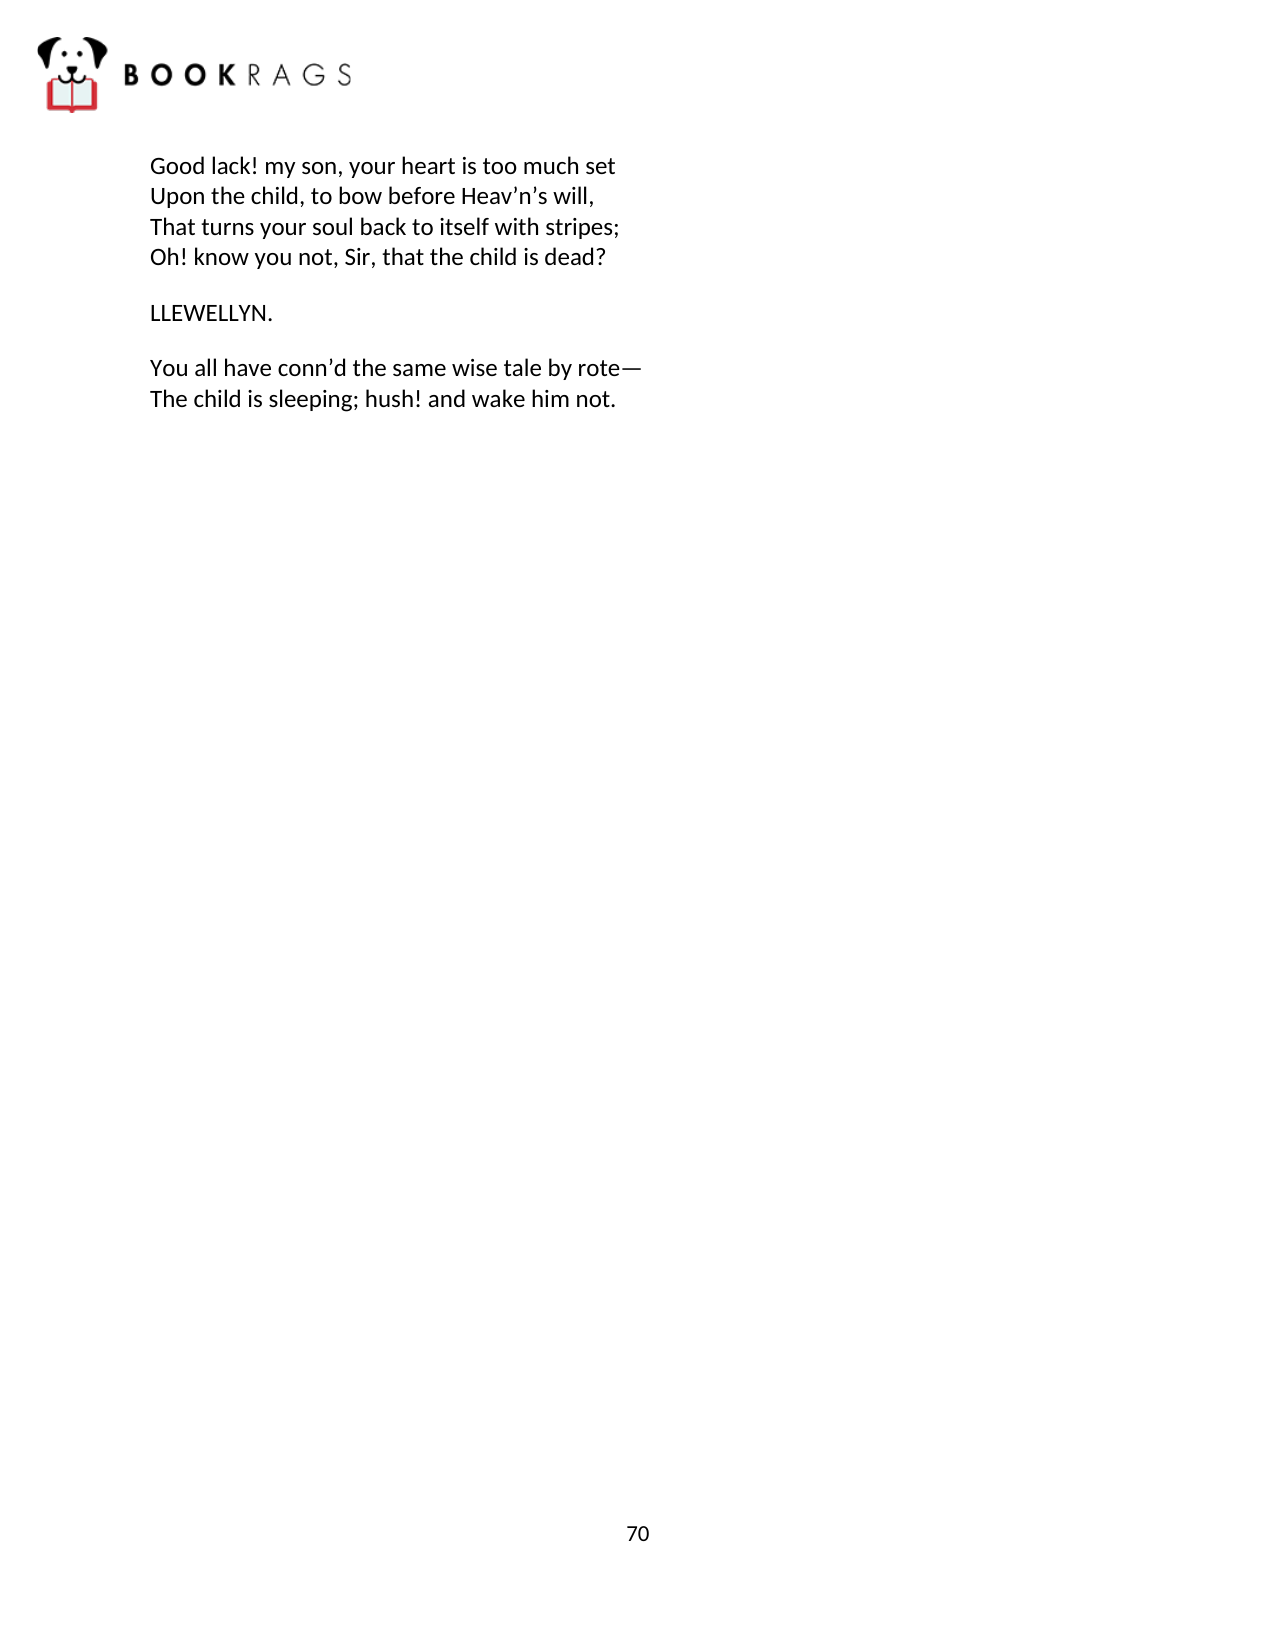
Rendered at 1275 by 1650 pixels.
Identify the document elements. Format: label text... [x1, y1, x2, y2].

picture [37, 37, 351, 113]
text You all have conn’d the same wise tale by rote—­ The child is sleeping; hush! and wake him not. [150, 353, 1125, 414]
text LLEWELLYN. [150, 297, 1125, 328]
text Good lack! my son, your heart is too much set Upon the child, to bow before Heav’n’s will, That turns your soul back to itself with stripes; Oh! know you not, Sir, that the child is dead? [150, 150, 1125, 272]
